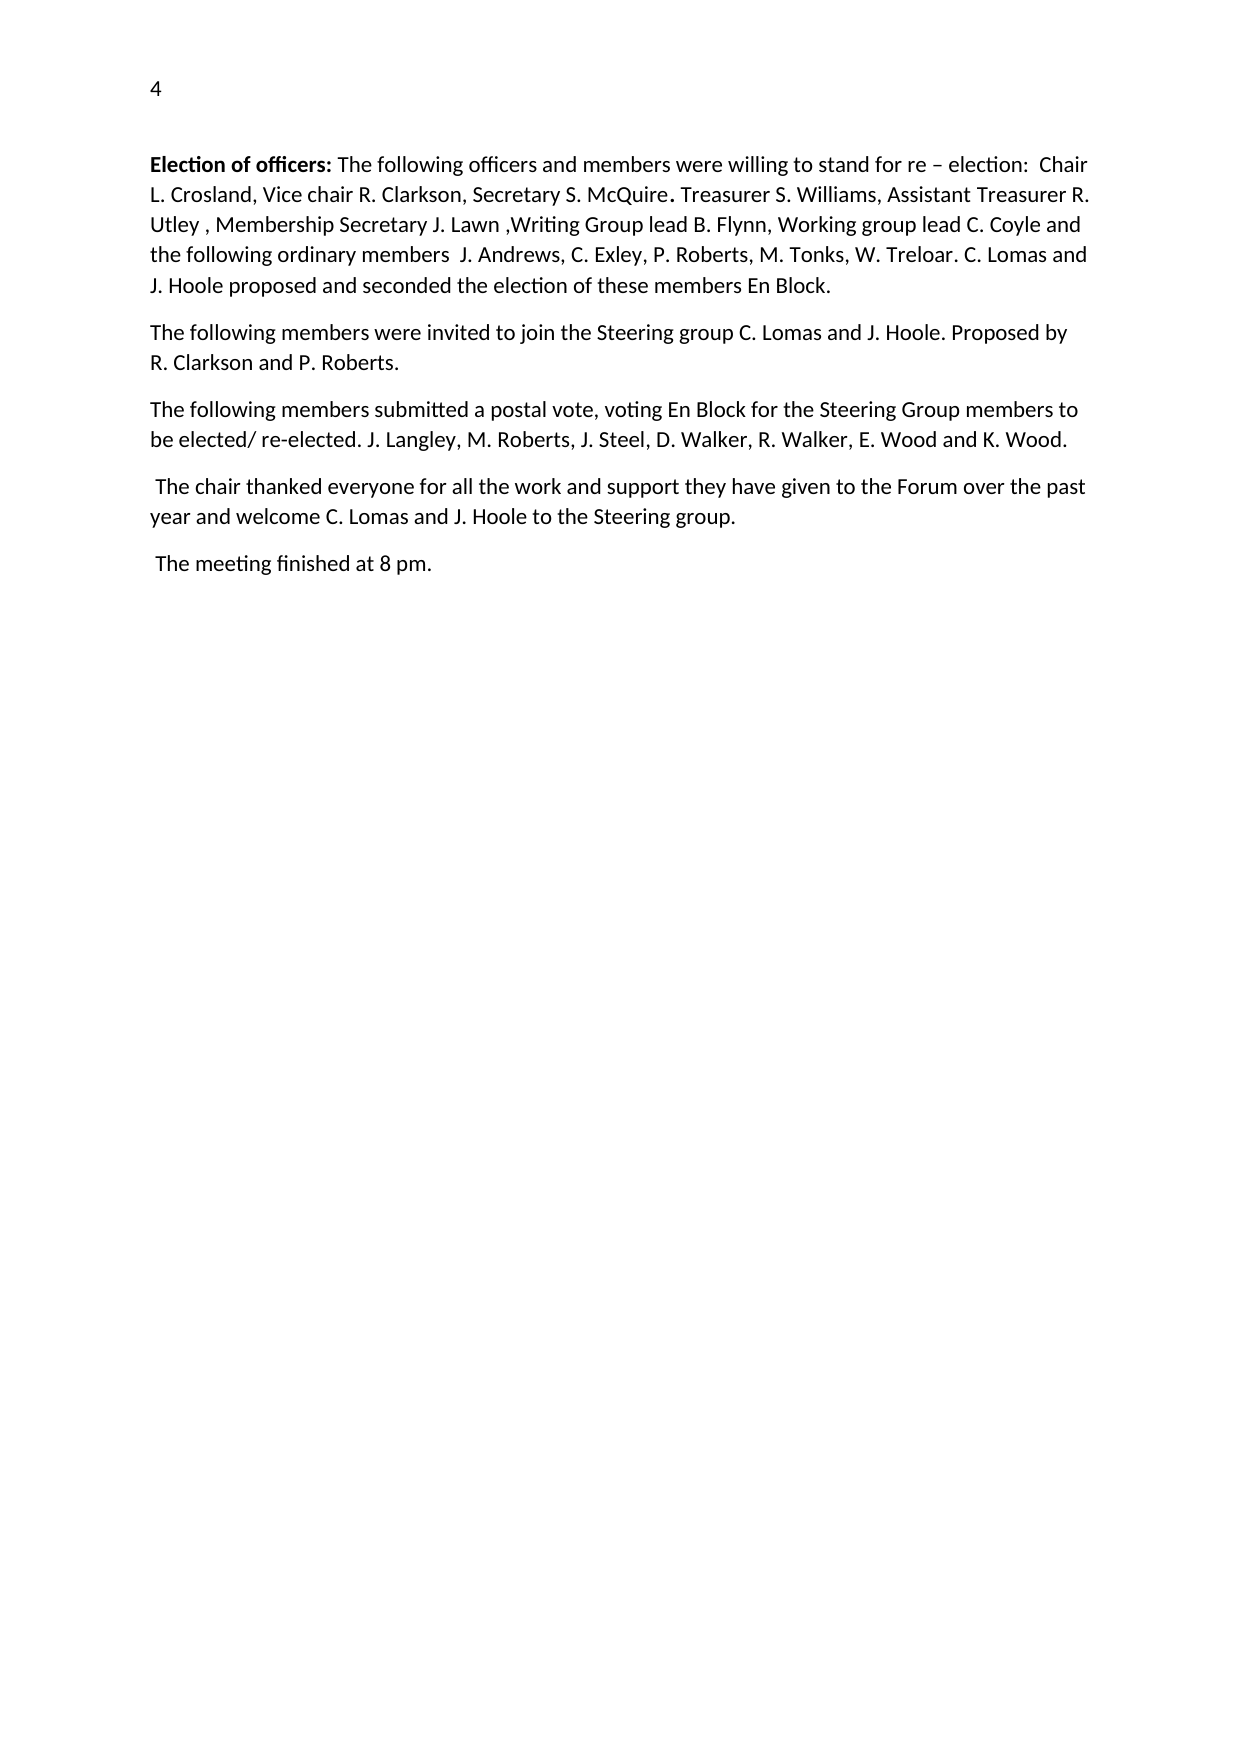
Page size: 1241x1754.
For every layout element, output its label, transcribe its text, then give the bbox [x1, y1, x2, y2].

text The following members submitted a postal vote, voting En Block for the Steering Group members to be elected/ re-elected. J. Langley, M. Roberts, J. Steel, D. Walker, R. Walker, E. Wood and K. Wood. [150, 395, 1090, 453]
text The following members were invited to join the Steering group C. Lomas and J. Hoole. Proposed by R. Clarkson and P. Roberts. [150, 318, 1090, 376]
text The chair thanked everyone for all the work and support they have given to the Forum over the past year and welcome C. Lomas and J. Hoole to the Steering group. [150, 472, 1090, 530]
text The meeting finished at 8 pm. [150, 549, 1090, 577]
text Election of officers: The following officers and members were willing to stand for re – election: Chair L. Crosland, Vice chair R. Clarkson, Secretary S. McQuire. Treasurer S. Williams, Assistant Treasurer R. Utley , Membership Secretary J. Lawn ,Writing Group lead B. Flynn, Working group lead C. Coyle and the following ordinary members J. Andrews, C. Exley, P. Roberts, M. Tonks, W. Treloar. C. Lomas and J. Hoole proposed and seconded the election of these members En Block. [150, 150, 1090, 299]
